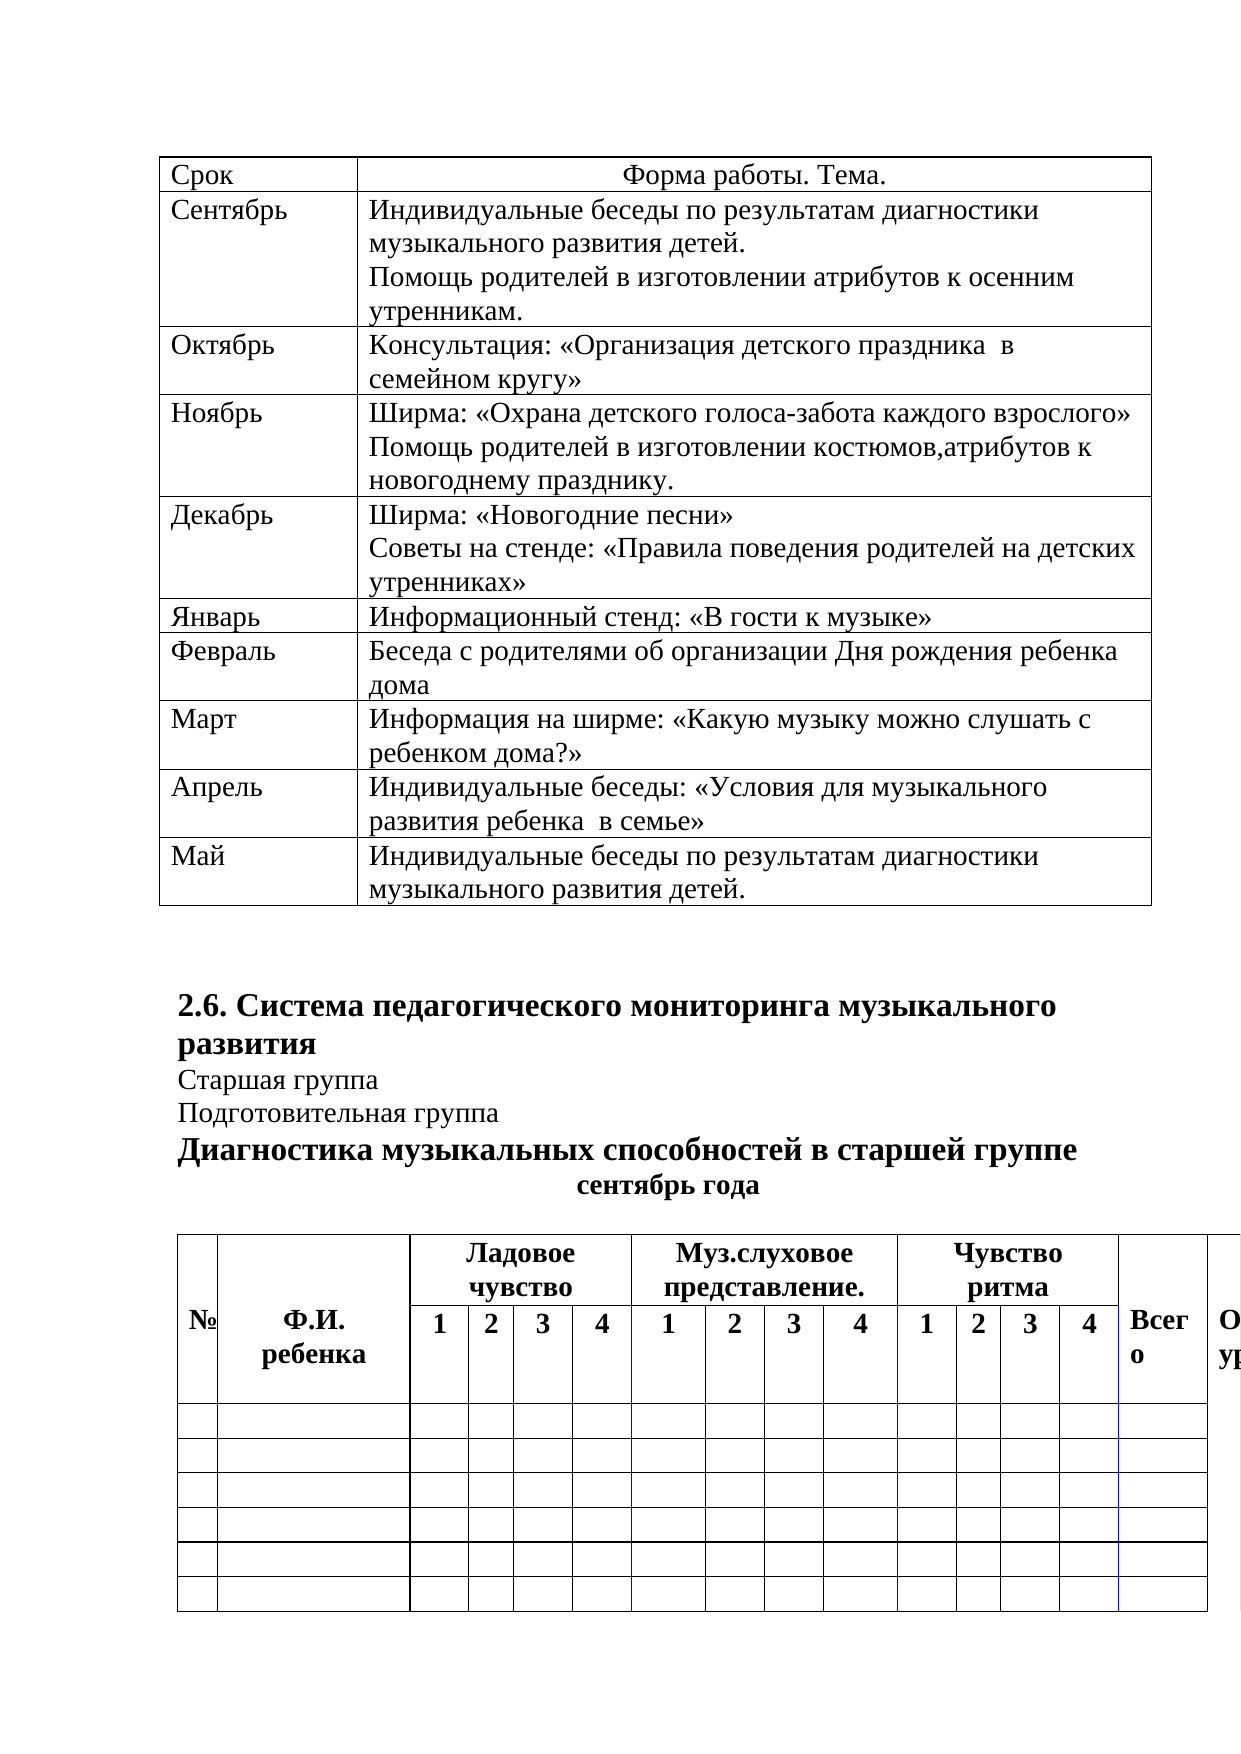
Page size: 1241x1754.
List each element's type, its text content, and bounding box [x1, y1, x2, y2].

table_header № [178, 1235, 217, 1403]
table_cell 3 [514, 1306, 572, 1403]
table_cell [898, 1508, 956, 1541]
table_cell Октябрь [160, 327, 357, 394]
table_cell [1001, 1577, 1059, 1611]
table_cell [514, 1543, 572, 1576]
table_cell 3 [765, 1306, 823, 1403]
table_cell Март [160, 701, 357, 768]
table_header Чувство ритма [898, 1235, 1118, 1305]
table_cell [706, 1473, 764, 1507]
table_cell 1 [411, 1306, 468, 1403]
table_cell [957, 1404, 1000, 1438]
table_cell [218, 1577, 409, 1611]
table_cell [218, 1543, 409, 1576]
table_cell Информационный стенд: «В гости к музыке» [358, 599, 1151, 632]
table_cell [469, 1577, 513, 1611]
table_header Ладовое чувство [411, 1235, 631, 1305]
table_cell [706, 1543, 764, 1576]
table_cell [632, 1577, 705, 1611]
table_cell [218, 1404, 409, 1438]
table_cell [706, 1577, 764, 1611]
table_cell [706, 1404, 764, 1438]
table_cell [469, 1404, 513, 1438]
table_cell Консультация: «Организация детского праздника в семейном кругу» [358, 327, 1151, 394]
table_cell [1060, 1439, 1118, 1472]
table_cell [178, 1543, 217, 1576]
table_cell [218, 1439, 409, 1472]
table_cell [706, 1508, 764, 1541]
table_cell [1119, 1473, 1207, 1507]
table_cell 1 [632, 1306, 705, 1403]
table_cell [1060, 1473, 1118, 1507]
table_cell [898, 1473, 956, 1507]
table_cell [898, 1404, 956, 1438]
table_header Ф.И. ребенка [218, 1235, 409, 1403]
table_cell [514, 1404, 572, 1438]
table_cell Индивидуальные беседы: «Условия для музыкального развития ребенка в семье» [358, 770, 1151, 837]
table_cell [1208, 1472, 1240, 1507]
text Старшая группа [177, 1062, 1152, 1095]
table_cell [411, 1439, 468, 1472]
table_header Муз.слуховое представление. [632, 1235, 897, 1305]
table_cell Май [160, 838, 357, 905]
table_cell Ширма: «Новогодние песни» Советы на стенде: «Правила поведения родителей на детских утренниках» [358, 497, 1151, 598]
table_cell 1 [898, 1306, 956, 1403]
table_cell [706, 1439, 764, 1472]
table_cell [1001, 1404, 1059, 1438]
table_cell [1208, 1541, 1240, 1576]
table_cell [1001, 1508, 1059, 1541]
table_cell [1060, 1543, 1118, 1576]
table_cell 2 [706, 1306, 764, 1403]
table_cell Апрель [160, 770, 357, 837]
table_cell [514, 1473, 572, 1507]
table_cell [1060, 1508, 1118, 1541]
table_cell [765, 1439, 823, 1472]
table_cell [469, 1543, 513, 1576]
table_header Всего [1119, 1235, 1207, 1403]
text Диагностика музыкальных способностей в старшей группе [177, 1129, 1152, 1167]
table_cell [632, 1404, 705, 1438]
table_cell Индивидуальные беседы по результатам диагностики музыкального развития детей. [358, 838, 1151, 905]
table_cell [632, 1543, 705, 1576]
table_cell [632, 1439, 705, 1472]
table_cell [411, 1404, 468, 1438]
table_cell [765, 1543, 823, 1576]
table_cell [1208, 1438, 1240, 1472]
table_header Срок [160, 158, 357, 191]
table_cell [514, 1508, 572, 1541]
table_cell [469, 1473, 513, 1507]
table_cell [1001, 1543, 1059, 1576]
table_cell [411, 1543, 468, 1576]
table_cell [1119, 1404, 1207, 1438]
table_cell [765, 1473, 823, 1507]
table_cell [765, 1577, 823, 1611]
table_cell [898, 1543, 956, 1576]
table_cell [824, 1404, 897, 1438]
table_cell [573, 1508, 631, 1541]
table_cell [898, 1439, 956, 1472]
table_cell 4 [573, 1306, 631, 1403]
table_cell [1119, 1508, 1207, 1541]
table_cell Январь [160, 599, 357, 632]
table_cell 4 [824, 1306, 897, 1403]
table_cell Индивидуальные беседы по результатам диагностики музыкального развития детей. Помощь родителей в изготовлении атрибутов к осенним утренникам. [358, 192, 1151, 326]
text Подготовительная группа [177, 1095, 1152, 1129]
table_cell [765, 1508, 823, 1541]
text 2.6. Система педагогического мониторинга музыкального развития [177, 985, 1152, 1062]
table_cell [411, 1577, 468, 1611]
table_cell [957, 1543, 1000, 1576]
table_cell 2 [469, 1306, 513, 1403]
table_cell Февраль [160, 633, 357, 700]
table_cell [1208, 1403, 1240, 1438]
table_cell [957, 1473, 1000, 1507]
text сентябрь года [177, 1167, 1152, 1201]
table_header Общий уровень [1208, 1235, 1240, 1403]
table_cell [898, 1577, 956, 1611]
table_cell [178, 1508, 217, 1541]
table_cell Декабрь [160, 497, 357, 598]
table_cell [824, 1577, 897, 1611]
table_cell [411, 1508, 468, 1541]
table_cell [957, 1439, 1000, 1472]
table_cell [1060, 1404, 1118, 1438]
table_cell [514, 1439, 572, 1472]
table_cell [1119, 1543, 1207, 1576]
table_cell [632, 1473, 705, 1507]
table_cell Беседа с родителями об организации Дня рождения ребенка дома [358, 633, 1151, 700]
table_cell [824, 1508, 897, 1541]
table_cell Ноябрь [160, 395, 357, 496]
table_cell [1119, 1577, 1207, 1611]
table_cell [573, 1577, 631, 1611]
table_cell [957, 1508, 1000, 1541]
table_cell [469, 1439, 513, 1472]
table_cell [411, 1473, 468, 1507]
table_cell 3 [1001, 1306, 1059, 1403]
table_cell Сентябрь [160, 192, 357, 326]
table_cell [218, 1508, 409, 1541]
table_cell [178, 1404, 217, 1438]
table_cell [573, 1404, 631, 1438]
table_cell [1060, 1577, 1118, 1611]
table_cell [573, 1439, 631, 1472]
table_cell [469, 1508, 513, 1541]
table_cell [824, 1473, 897, 1507]
table_cell [573, 1473, 631, 1507]
table_cell [573, 1543, 631, 1576]
table_cell [178, 1473, 217, 1507]
table_cell [514, 1577, 572, 1611]
table_cell 4 [1060, 1306, 1118, 1403]
table_cell [957, 1577, 1000, 1611]
table_cell [1001, 1439, 1059, 1472]
table_cell [1119, 1439, 1207, 1472]
table_cell [632, 1508, 705, 1541]
table_cell [178, 1439, 217, 1472]
table_cell [1208, 1576, 1240, 1611]
table_cell Информация на ширме: «Какую музыку можно слушать с ребенком дома?» [358, 701, 1151, 768]
table_cell [824, 1543, 897, 1576]
table_cell Ширма: «Охрана детского голоса-забота каждого взрослого» Помощь родителей в изготовлении костюмов,атрибутов к новогоднему празднику. [358, 395, 1151, 496]
table_header Форма работы. Тема. [358, 158, 1151, 191]
table_cell [218, 1473, 409, 1507]
table_cell [1001, 1473, 1059, 1507]
table_cell [765, 1404, 823, 1438]
table_cell [1208, 1507, 1240, 1541]
table_cell [824, 1439, 897, 1472]
table_cell [178, 1577, 217, 1611]
table_cell 2 [957, 1306, 1000, 1403]
